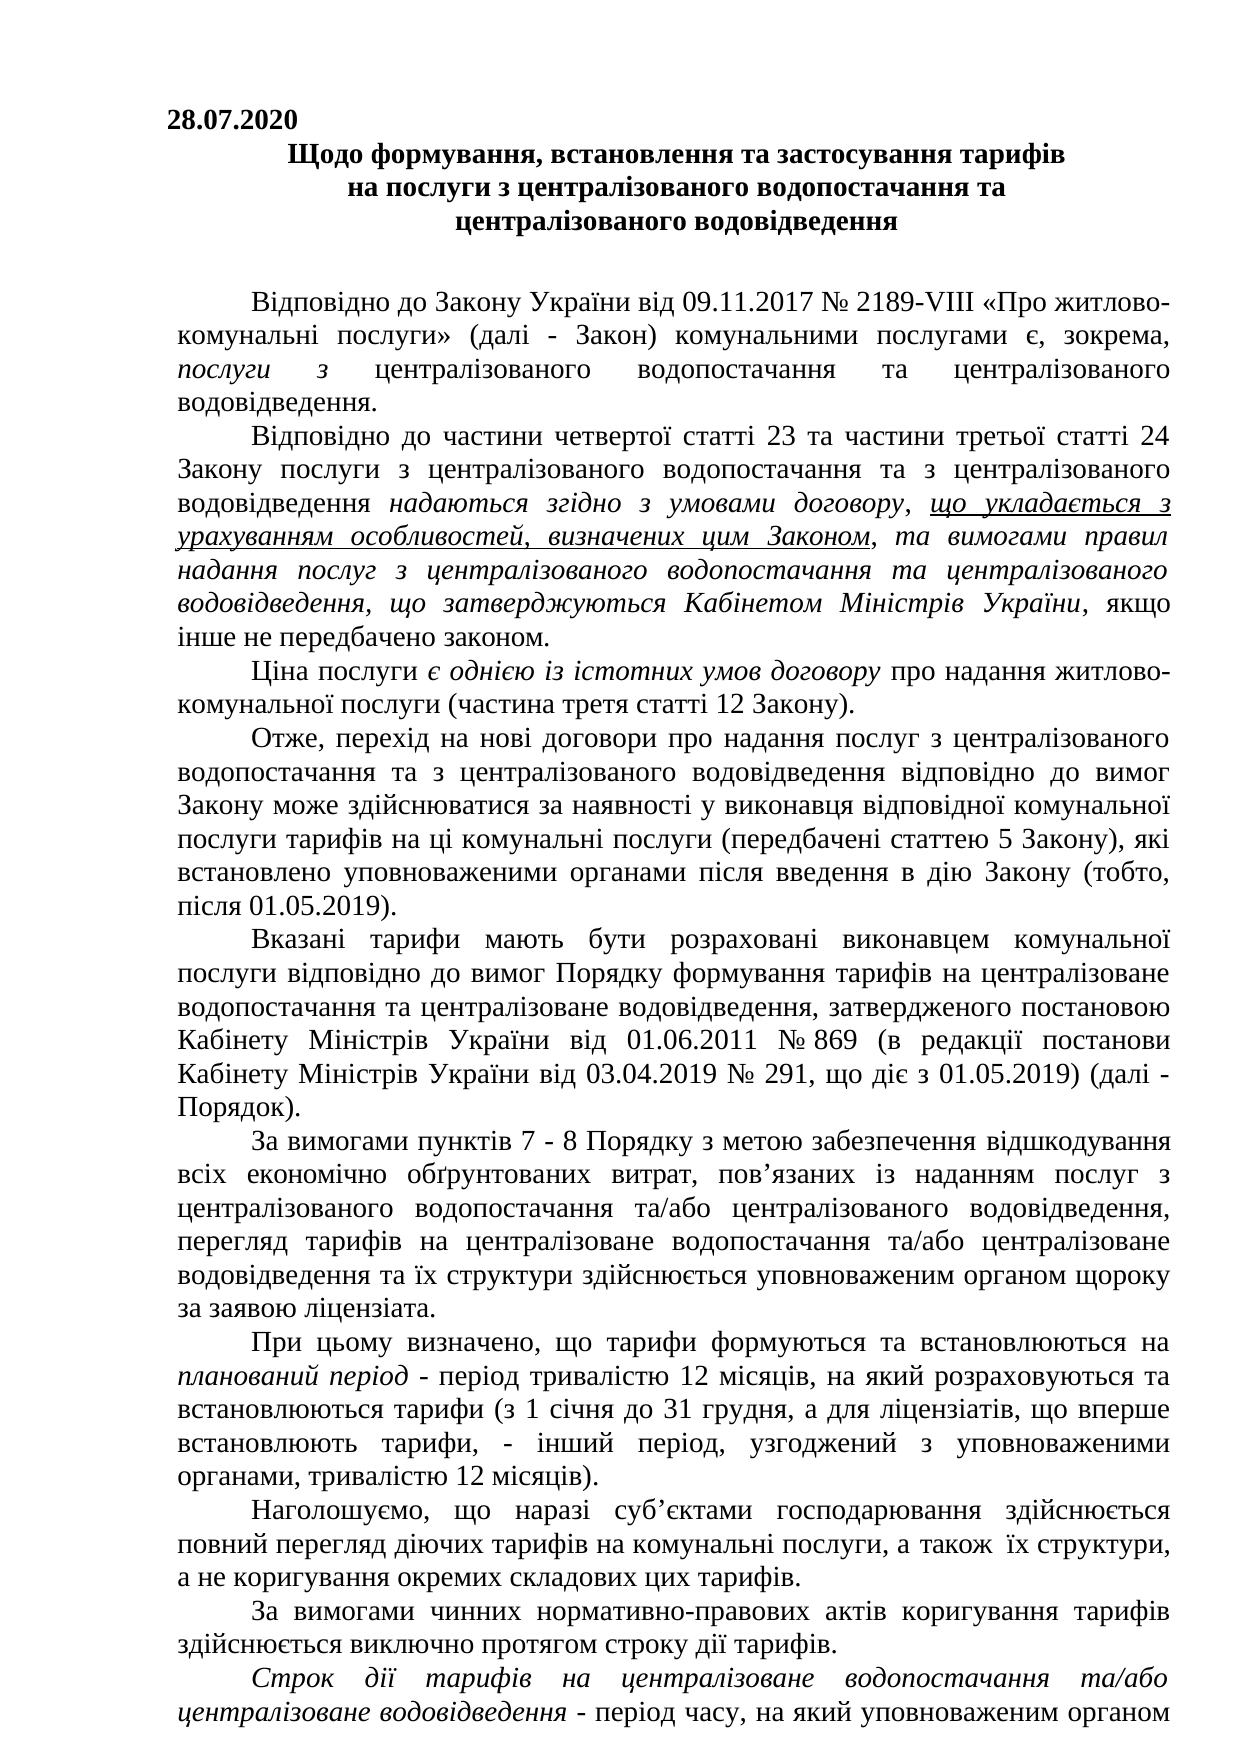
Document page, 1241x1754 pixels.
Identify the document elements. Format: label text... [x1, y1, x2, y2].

text Наголошуємо, що наразі суб’єктами господарювання здійснюється повний перегляд діючих тарифів на комунальні послуги, а також їх структури, а не коригування окремих складових цих тарифів. [177, 1492, 1171, 1593]
text Ціна послуги є однією із істотних умов договору про надання житлово- комунальної послуги (частина третя статті 12 Закону). [177, 653, 1171, 720]
text 28.07.2020 [167, 102, 1182, 136]
text Відповідно до частини четвертої статті 23 та частини третьої статті 24 Закону послуги з централізованого водопостачання та з централізованого водовідведення надаються згідно з умовами договору, що укладається з урахуванням особливостей, визначених цим Законом, та вимогами правил надання послуг з централізованого водопостачання та централізованого водовідведення, що затверджуються Кабінетом Міністрів України, якщо інше не передбачено законом. [177, 418, 1171, 653]
text на послуги з централізованого водопостачання та [177, 169, 1176, 203]
text Отже, перехід на нові договори про надання послуг з централізованого водопостачання та з централізованого водовідведення відповідно до вимог Закону може здійснюватися за наявності у виконавця відповідної комунальної послуги тарифів на ці комунальні послуги (передбачені статтею 5 Закону), які встановлено уповноваженими органами після введення в дію Закону (тобто, після 01.05.2019). [177, 720, 1171, 921]
text За вимогами пунктів 7 - 8 Порядку з метою забезпечення відшкодування всіх економічно обґрунтованих витрат, пов’язаних із наданням послуг з централізованого водопостачання та/або централізованого водовідведення, перегляд тарифів на централізоване водопостачання та/або централізоване водовідведення та їх структури здійснюється уповноваженим органом щороку за заявою ліцензіата. [177, 1123, 1171, 1324]
text За вимогами чинних нормативно-правових актів коригування тарифів здійснюється виключно протягом строку дії тарифів. [177, 1593, 1171, 1660]
text При цьому визначено, що тарифи формуються та встановлюються на планований період - період тривалістю 12 місяців, на який розраховуються та встановлюються тарифи (з 1 січня до 31 грудня, а для ліцензіатів, що вперше встановлюють тарифи, - інший період, узгоджений з уповноваженими органами, тривалістю 12 місяців). [177, 1324, 1171, 1492]
text централізованого водовідведення [177, 203, 1176, 237]
text Відповідно до Закону України від 09.11.2017 № 2189-VIII «Про житлово- комунальні послуги» (далі - Закон) комунальними послугами є, зокрема, послуги з централізованого водопостачання та централізованого водовідведення. [177, 284, 1171, 418]
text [177, 1660, 1171, 1727]
text Вказані тарифи мають бути розраховані виконавцем комунальної послуги відповідно до вимог Порядку формування тарифів на централізоване водопостачання та централізоване водовідведення, затвердженого постановою Кабінету Міністрів України від 01.06.2011 № 869 (в редакції постанови Кабінету Міністрів України від 03.04.2019 № 291, що діє з 01.05.2019) (далі - Порядок). [177, 922, 1171, 1123]
text Щодо формування, встановлення та застосування тарифів [177, 136, 1176, 169]
